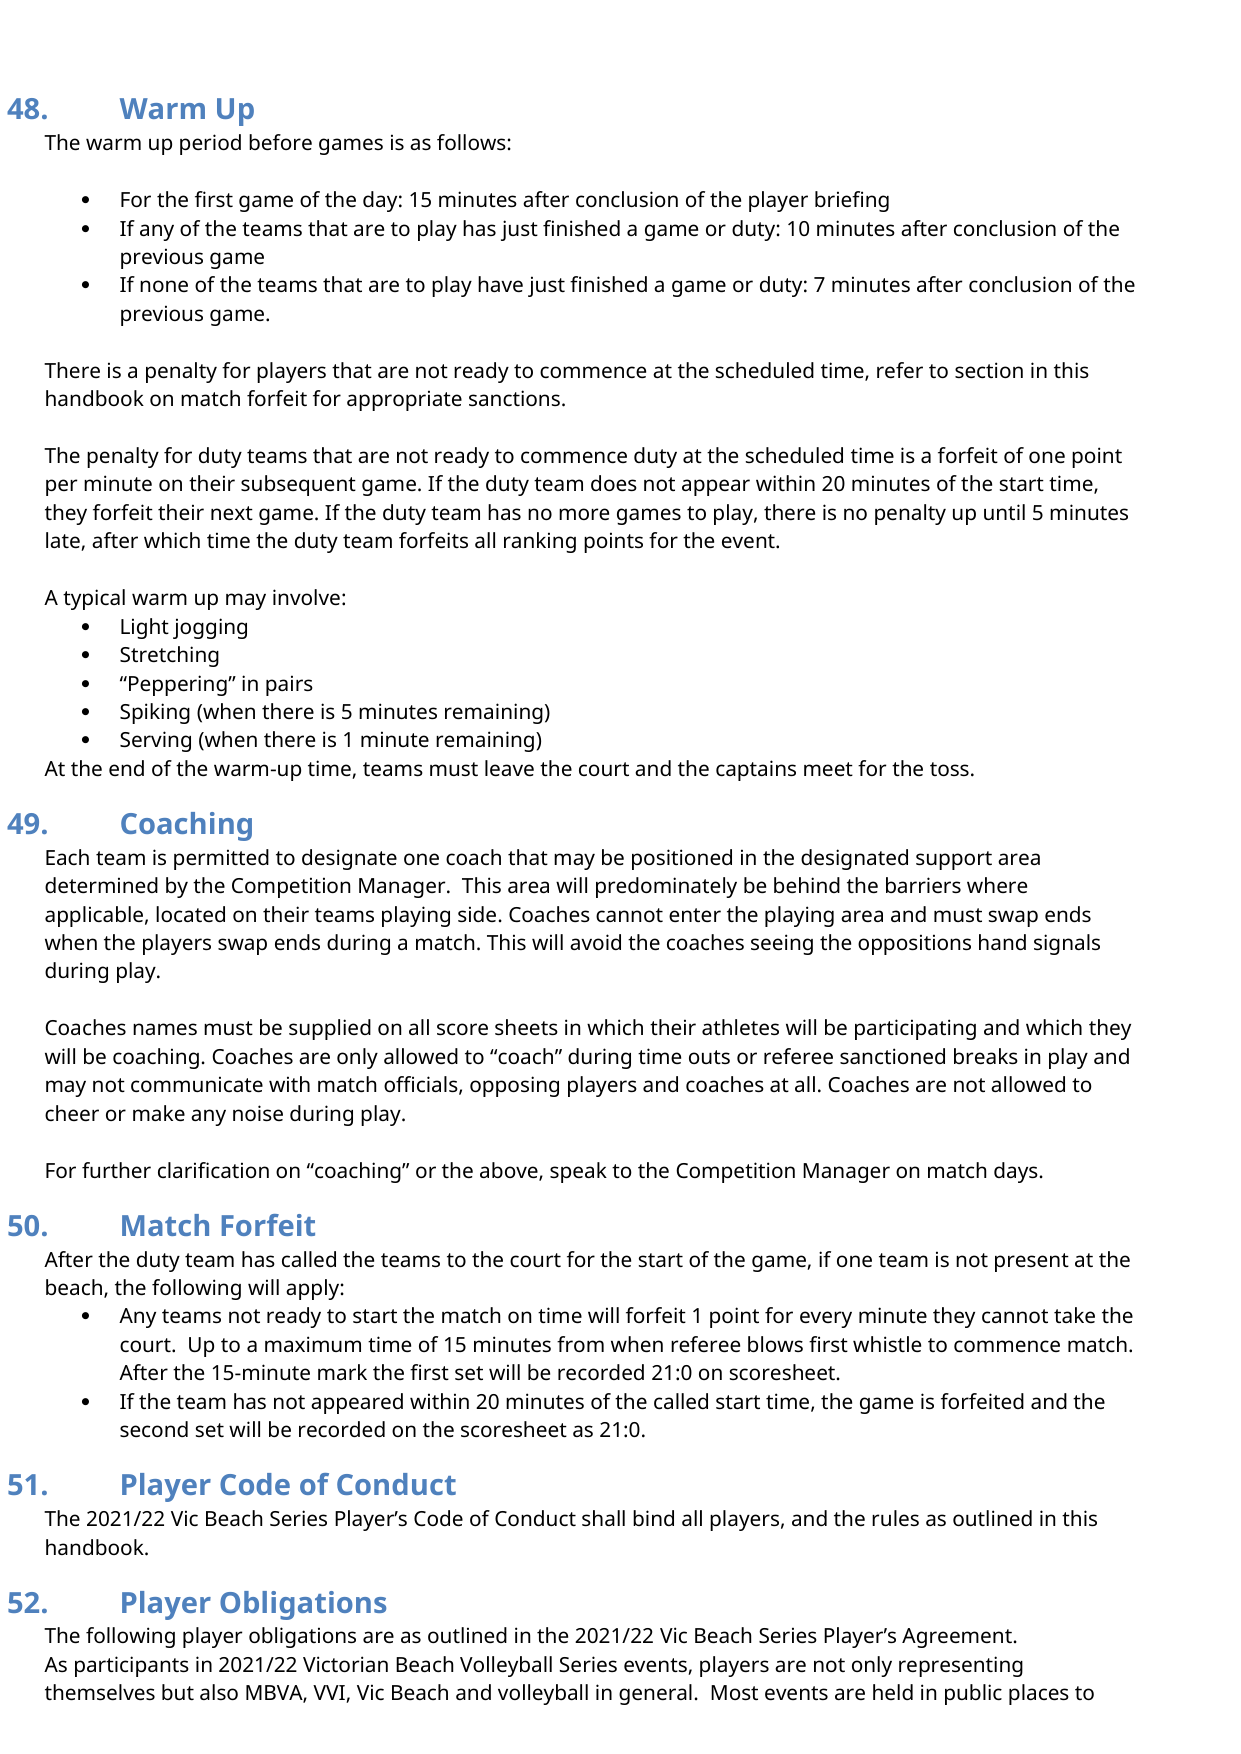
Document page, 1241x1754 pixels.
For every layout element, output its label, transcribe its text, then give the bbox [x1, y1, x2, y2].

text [44, 1650, 1137, 1707]
list Serving (when there is 1 minute remaining) [82, 726, 1137, 754]
subtitle Match Forfeit [7, 1205, 1137, 1245]
text The warm up period before games is as follows: [44, 128, 1137, 157]
text A typical warm up may involve: [44, 583, 1137, 612]
text For further clarification on “coaching” or the above, speak to the Competition Manager on match days. [44, 1156, 1137, 1184]
text Each team is permitted to designate one coach that may be positioned in the designated support area determined by the Competition Manager. This area will predominately be behind the barriers where applicable, located on their teams playing side. Coaches cannot enter the playing area and must swap ends when the players swap ends during a match. This will avoid the coaches seeing the oppositions hand signals during play. [44, 843, 1137, 985]
list For the first game of the day: 15 minutes after conclusion of the player briefing [82, 185, 1137, 214]
list Spiking (when there is 5 minutes remaining) [82, 697, 1137, 726]
list If the team has not appeared within 20 minutes of the called start time, the game is forfeited and the second set will be recorded on the scoresheet as 21:0. [82, 1387, 1137, 1444]
list Light jogging [82, 612, 1137, 640]
text At the end of the warm-up time, teams must leave the court and the captains meet for the toss. [44, 754, 1137, 782]
list Any teams not ready to start the match on time will forfeit 1 point for every minute they cannot take the court. Up to a maximum time of 15 minutes from when referee blows first whistle to commence match. After the 15-minute mark the first set will be recorded 21:0 on scoresheet. [82, 1302, 1137, 1387]
text There is a penalty for players that are not ready to commence at the scheduled time, refer to section in this handbook on match forfeit for appropriate sanctions. [44, 356, 1137, 413]
text The penalty for duty teams that are not ready to commence duty at the scheduled time is a forfeit of one point per minute on their subsequent game. If the duty team does not appear within 20 minutes of the start time, they forfeit their next game. If the duty team has no more games to play, there is no penalty up until 5 minutes late, after which time the duty team forfeits all ranking points for the event. [44, 441, 1137, 555]
list If none of the teams that are to play have just finished a game or duty: 7 minutes after conclusion of the previous game. [82, 271, 1137, 327]
subtitle Player Code of Conduct [7, 1464, 1137, 1504]
subtitle Player Obligations [7, 1582, 1137, 1622]
subtitle Coaching [7, 803, 1137, 843]
subtitle Warm Up [7, 89, 1137, 128]
text Coaches names must be supplied on all score sheets in which their athletes will be participating and which they will be coaching. Coaches are only allowed to “coach” during time outs or referee sanctioned breaks in play and may not communicate with match officials, opposing players and coaches at all. Coaches are not allowed to cheer or make any noise during play. [44, 1013, 1137, 1127]
list Stretching [82, 640, 1137, 669]
list “Peppering” in pairs [82, 669, 1137, 697]
text The following player obligations are as outlined in the 2021/22 Vic Beach Series Player’s Agreement. [44, 1622, 1137, 1650]
text After the duty team has called the teams to the court for the start of the game, if one team is not present at the beach, the following will apply: [44, 1245, 1137, 1302]
list If any of the teams that are to play has just finished a game or duty: 10 minutes after conclusion of the previous game [82, 214, 1137, 271]
text The 2021/22 Vic Beach Series Player’s Code of Conduct shall bind all players, and the rules as outlined in this handbook. [44, 1504, 1137, 1561]
